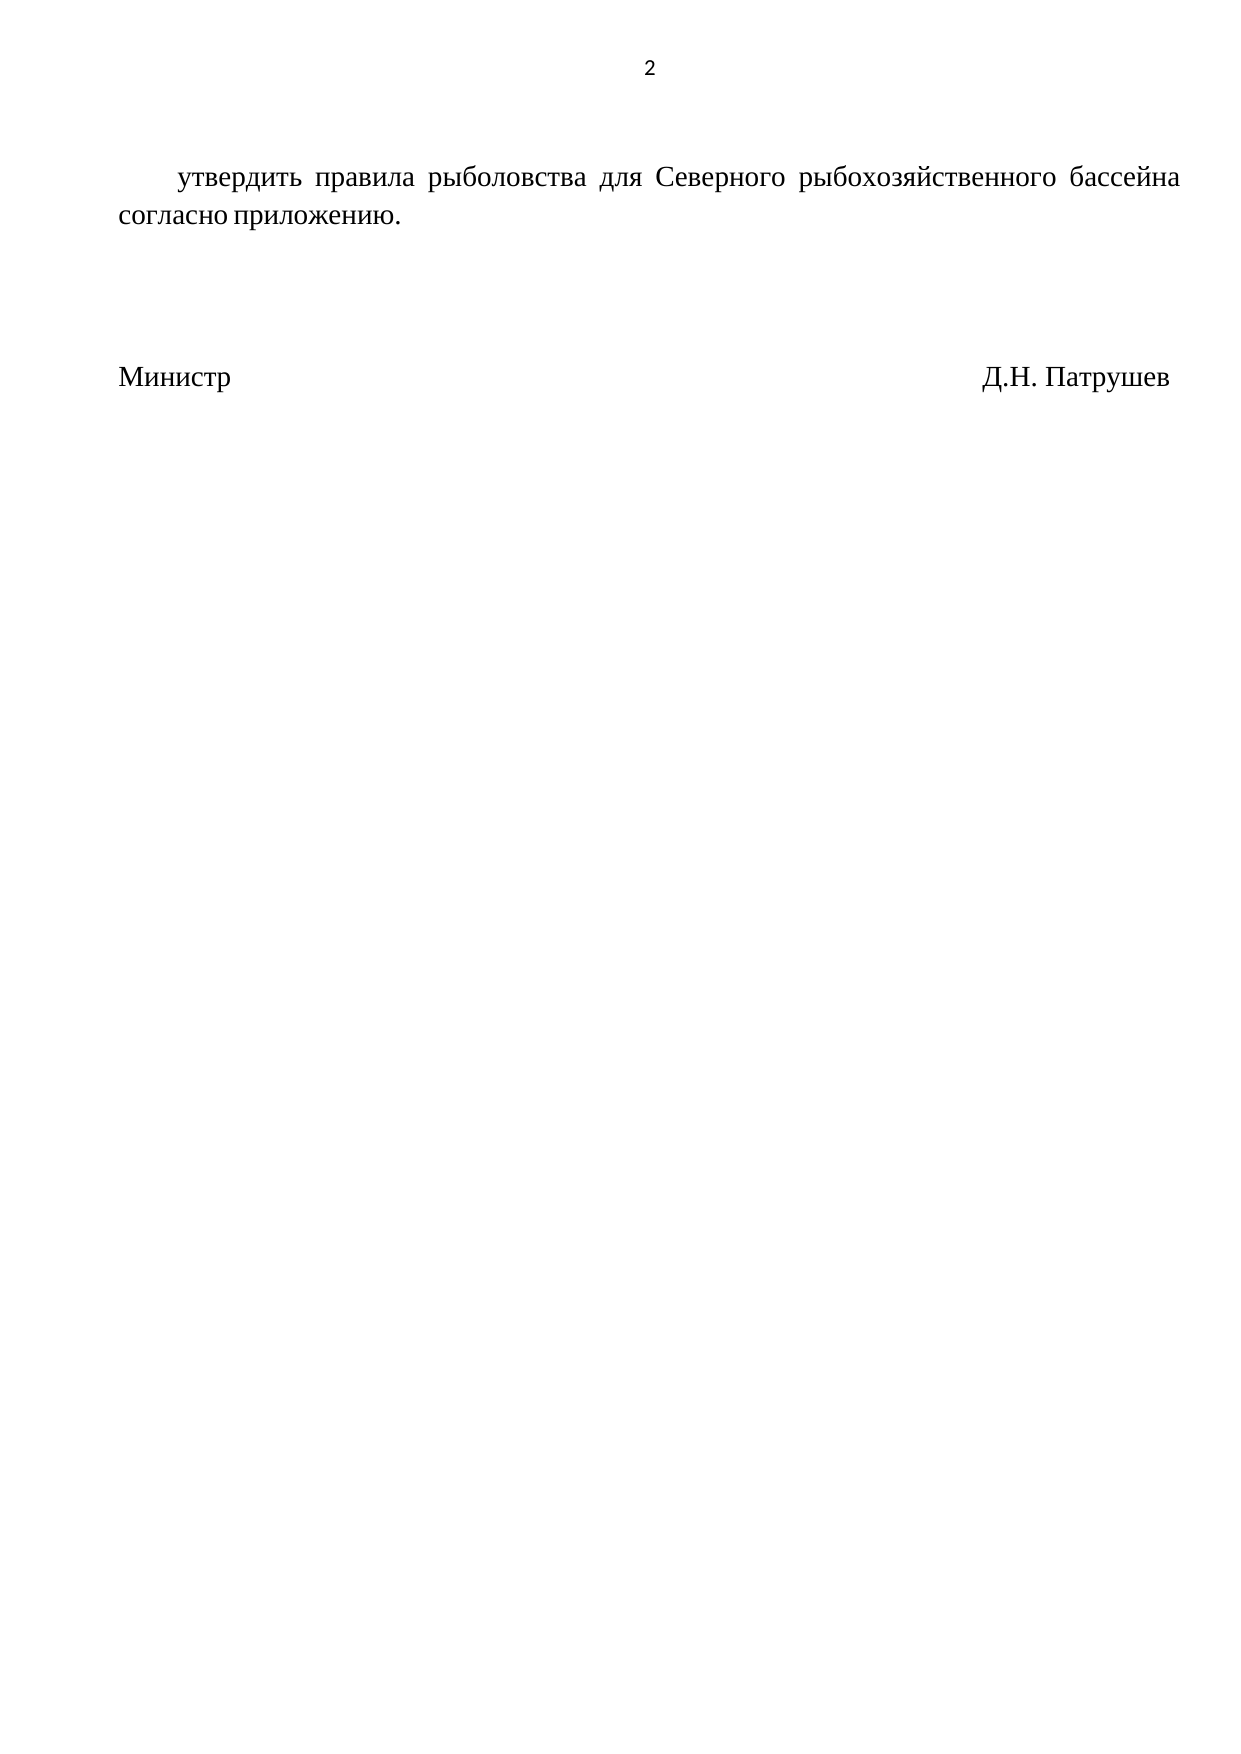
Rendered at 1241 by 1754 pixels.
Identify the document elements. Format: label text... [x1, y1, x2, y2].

text утвердить правила рыболовства для Северного рыбохозяйственного бассейна согласно приложению. [118, 159, 1181, 231]
text Министр Д.Н. Патрушев [118, 359, 1181, 392]
